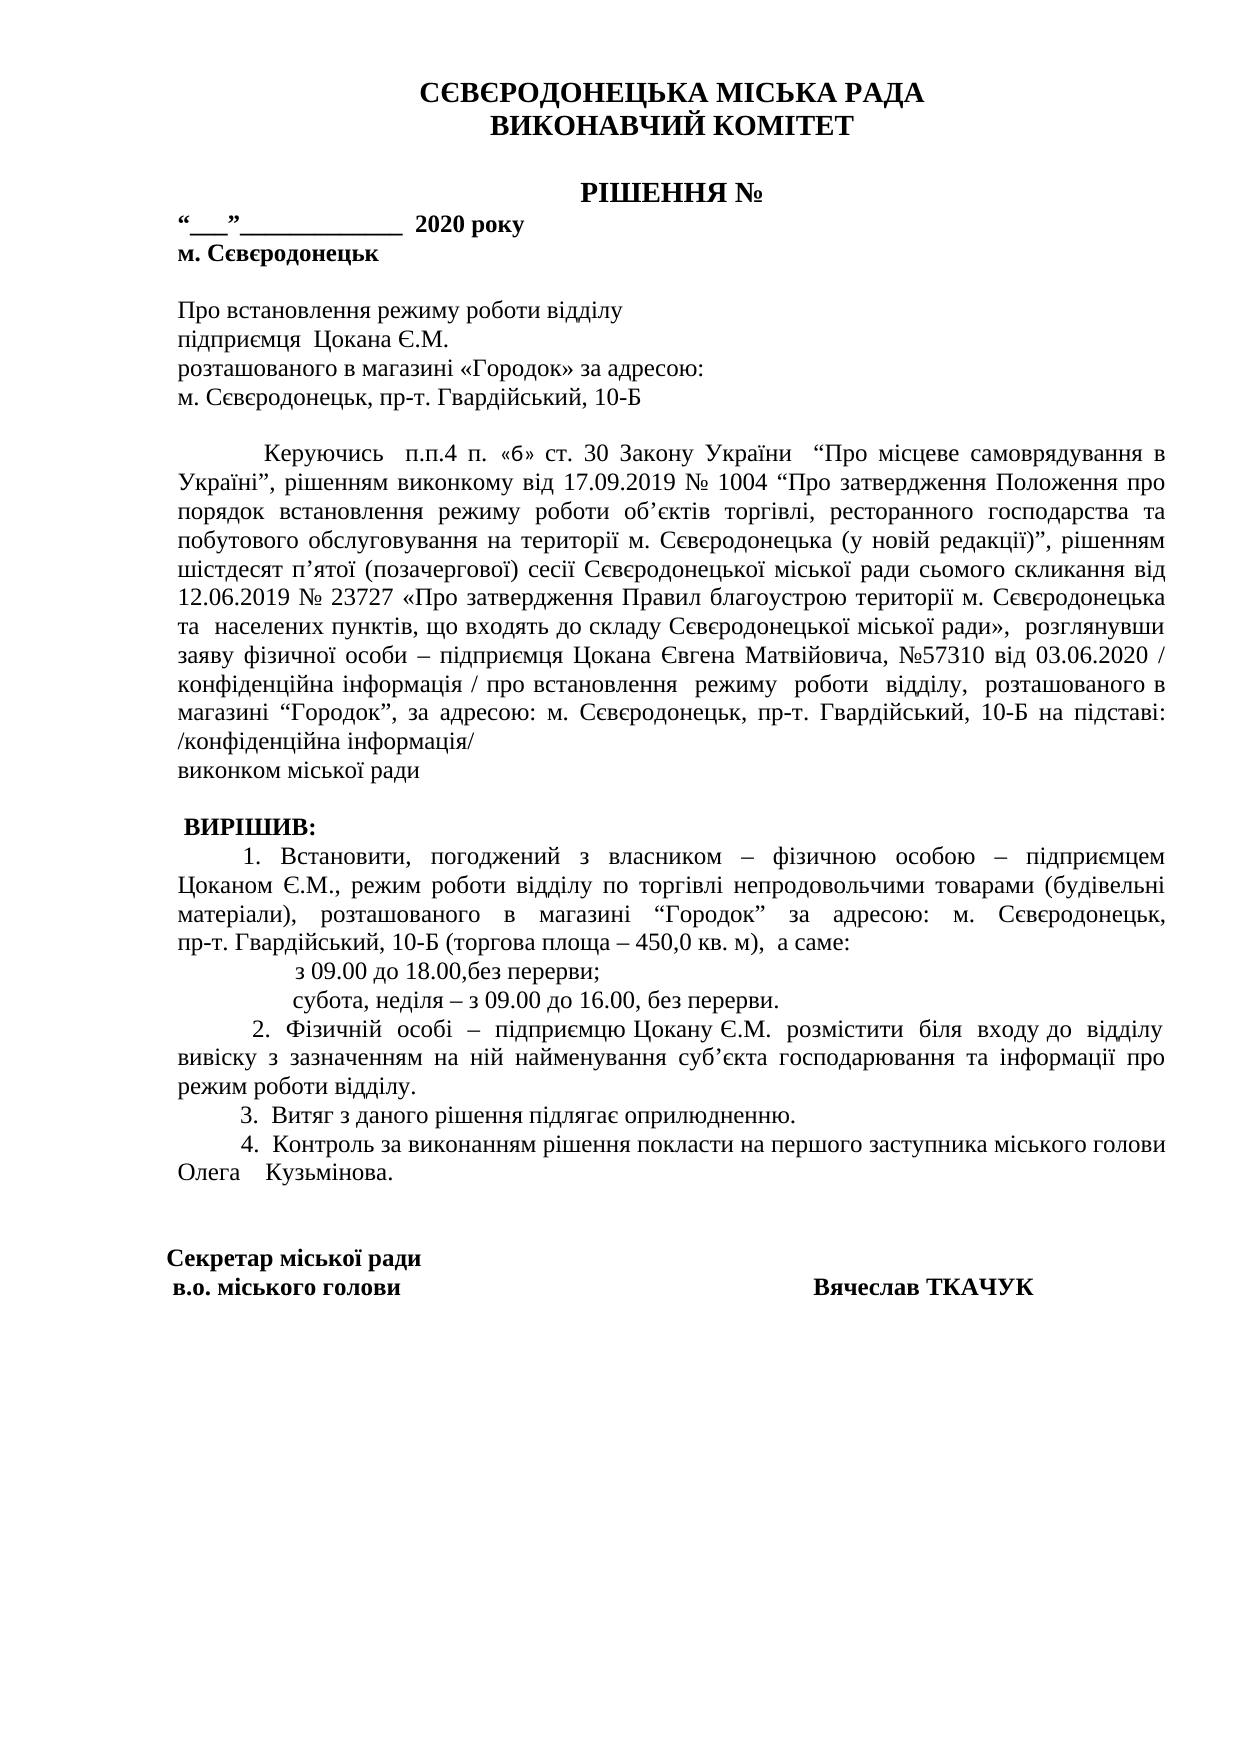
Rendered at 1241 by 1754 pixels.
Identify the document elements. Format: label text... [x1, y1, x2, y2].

text ВИКОНАВЧИЙ КОМІТЕТ [177, 108, 1167, 142]
text м. Сєвєродонецьк, пр-т. Гвардійський, 10-Б [177, 382, 1167, 410]
text 3. Витяг з даного рішення підлягає оприлюдненню. [177, 1100, 1167, 1129]
text з 09.00 до 18.00,без перерви; [177, 956, 1167, 985]
text підприємця Цокана Є.М. [177, 324, 1167, 353]
text 4. Контроль за виконанням рішення покласти на першого заступника міського голови Олега Кузьмінова. [177, 1129, 1167, 1186]
text 1. Встановити, погоджений з власником – фізичною особою – підприємцем Цоканом Є.М., режим роботи відділу по торгівлі непродовольчими товарами (будівельні матеріали), розташованого в магазині “Городок” за адресою: м. Сєвєродонецьк, пр-т. Гвардійський, 10-Б (торгова площа – 450,0 кв. м), а саме: [177, 841, 1167, 956]
text Про встановлення режиму роботи відділу [177, 295, 1167, 324]
text розташованого в магазині «Городок» за адресою: [177, 353, 1167, 382]
text 2. Фізичній особі – підприємцю Цокану Є.М. розмістити біля входу до відділу вивіску з зазначенням на ній найменування суб’єкта господарювання та інформації про режим роботи відділу. [177, 1014, 1167, 1100]
text ВИРІШИВ: [177, 812, 1167, 841]
text Керуючись п.п.4 п. «б» ст. 30 Закону України “Про місцеве самоврядування в Україні”, рішенням виконкому від 17.09.2019 № 1004 “Про затвердження Положення про порядок встановлення режиму роботи об’єктів торгівлі, ресторанного господарства та побутового обслуговування на території м. Сєвєродонецька (у новій редакції)”, рішенням шістдесят п’ятої (позачергової) сесії Сєвєродонецької міської ради сьомого скликання від 12.06.2019 № 23727 «Про затвердження Правил благоустрою території м. Сєвєродонецька та населених пунктів, що входять до складу Сєвєродонецької міської ради», розглянувши заяву фізичної особи – підприємця Цокана Євгена Матвійовича, №57310 від 03.06.2020 / конфіденційна інформація / про встановлення режиму роботи відділу, розташованого в магазині “Городок”, за адресою: м. Сєвєродонецьк, пр-т. Гвардійський, 10-Б на підставі: /конфіденційна інформація/ [177, 438, 1167, 755]
text виконком міської ради [177, 755, 1167, 784]
table_header Секретар міської ради в.о. міського голови Вячеслав ТКАЧУК [155, 1186, 1240, 1300]
text субота, неділя – з 09.00 до 16.00, без перерви. [177, 985, 1167, 1014]
text м. Сєвєродонецьк [177, 238, 1167, 267]
text СЄВЄРОДОНЕЦЬКА МІСЬКА РАДА [177, 75, 1167, 108]
text РІШЕННЯ [177, 176, 1167, 209]
text “___”_____________ 2020 року [177, 209, 1167, 238]
